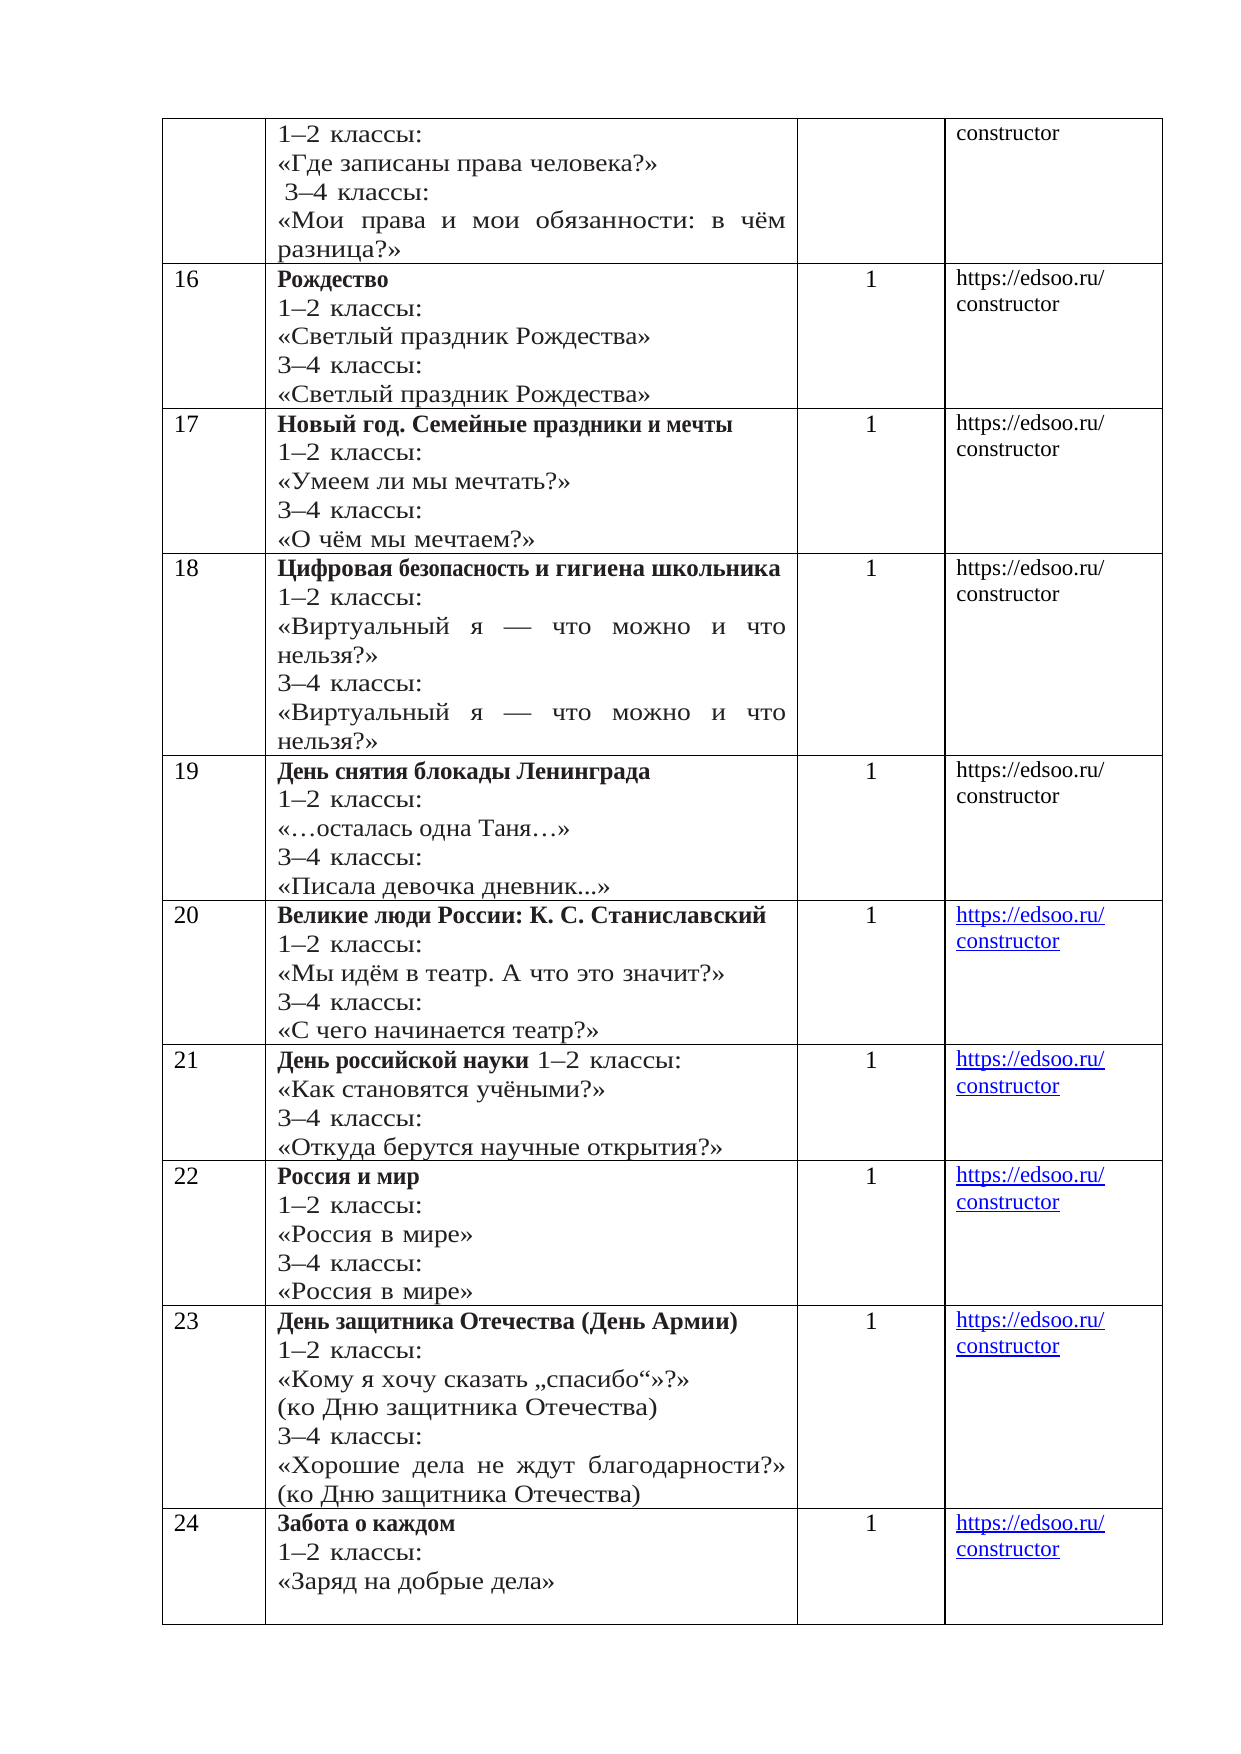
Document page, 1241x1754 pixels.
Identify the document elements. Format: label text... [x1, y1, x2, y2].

table_cell 1 [798, 409, 944, 552]
table_cell https://edsoo.ru/constructor [946, 409, 1162, 552]
table_cell https://edsoo.ru/constructor [946, 756, 1162, 899]
table_cell 1 [798, 1509, 944, 1623]
table_cell День российской науки 1–2 классы: «Как становятся учёными?» 3–4 классы: «Откуда берутся научные открытия?» [266, 1045, 797, 1160]
table_cell Россия и мир 1–2 классы: «Россия в мире» 3–4 классы: «Россия в мире» [266, 1161, 797, 1305]
table_cell https://edsoo.ru/constructor [946, 1045, 1162, 1160]
table_cell 1 [798, 264, 944, 408]
table_cell 21 [163, 1045, 265, 1160]
table_cell 23 [163, 1306, 265, 1507]
table_cell https://edsoo.ru/constructor [946, 1306, 1162, 1507]
table_cell Рождество 1–2 классы: «Светлый праздник Рождества» 3–4 классы: «Светлый праздник Рождества» [266, 264, 797, 408]
table_cell 1 [798, 554, 944, 755]
table_cell https://edsoo.ru/constructor [946, 901, 1162, 1044]
table_cell 1 [798, 1306, 944, 1507]
table_cell 15 [163, 119, 265, 263]
table_cell 19 [163, 756, 265, 899]
table_cell Новый год. Семейные праздники и мечты 1–2 классы: «Умеем ли мы мечтать?» 3–4 классы: «О чём мы мечтаем?» [266, 409, 797, 552]
table_cell 16 [163, 264, 265, 408]
table_cell Цифровая безопасность и гигиена школьника 1–2 классы: «Виртуальный я — что можно и что нельзя?» 3–4 классы: «Виртуальный я — что можно и что нельзя?» [266, 554, 797, 755]
table_cell 1 [798, 1045, 944, 1160]
table_cell День снятия блокады Ленинграда 1–2 классы: «…осталась одна Таня…» 3–4 классы: «Писала девочка дневник...» [266, 756, 797, 899]
table_cell 17 [163, 409, 265, 552]
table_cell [266, 119, 797, 263]
table_cell 18 [163, 554, 265, 755]
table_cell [946, 119, 1162, 263]
table_cell 1 [798, 119, 944, 263]
table_cell 1 [798, 901, 944, 1044]
table_cell 1 [798, 1161, 944, 1305]
table_cell 1 [798, 756, 944, 899]
table_cell День защитника Отечества (День Армии) 1–2 классы: «Кому я хочу сказать „спасибо“»?» (ко Дню защитника Отечества) 3–4 классы: «Хорошие дела не ждут благодарности?» (ко Дню защитника Отечества) [266, 1306, 797, 1507]
table_cell Великие люди России: К. С. Станиславский 1–2 классы: «Мы идём в театр. А что это значит?» 3–4 классы: «С чего начинается театр?» [266, 901, 797, 1044]
table_cell 24 [163, 1509, 265, 1623]
table_cell 22 [163, 1161, 265, 1305]
table_cell https://edsoo.ru/constructor [946, 1161, 1162, 1305]
table_cell 20 [163, 901, 265, 1044]
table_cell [946, 1509, 1162, 1623]
table_cell https://edsoo.ru/constructor [946, 264, 1162, 408]
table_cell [266, 1509, 797, 1623]
table_cell https://edsoo.ru/constructor [946, 554, 1162, 755]
